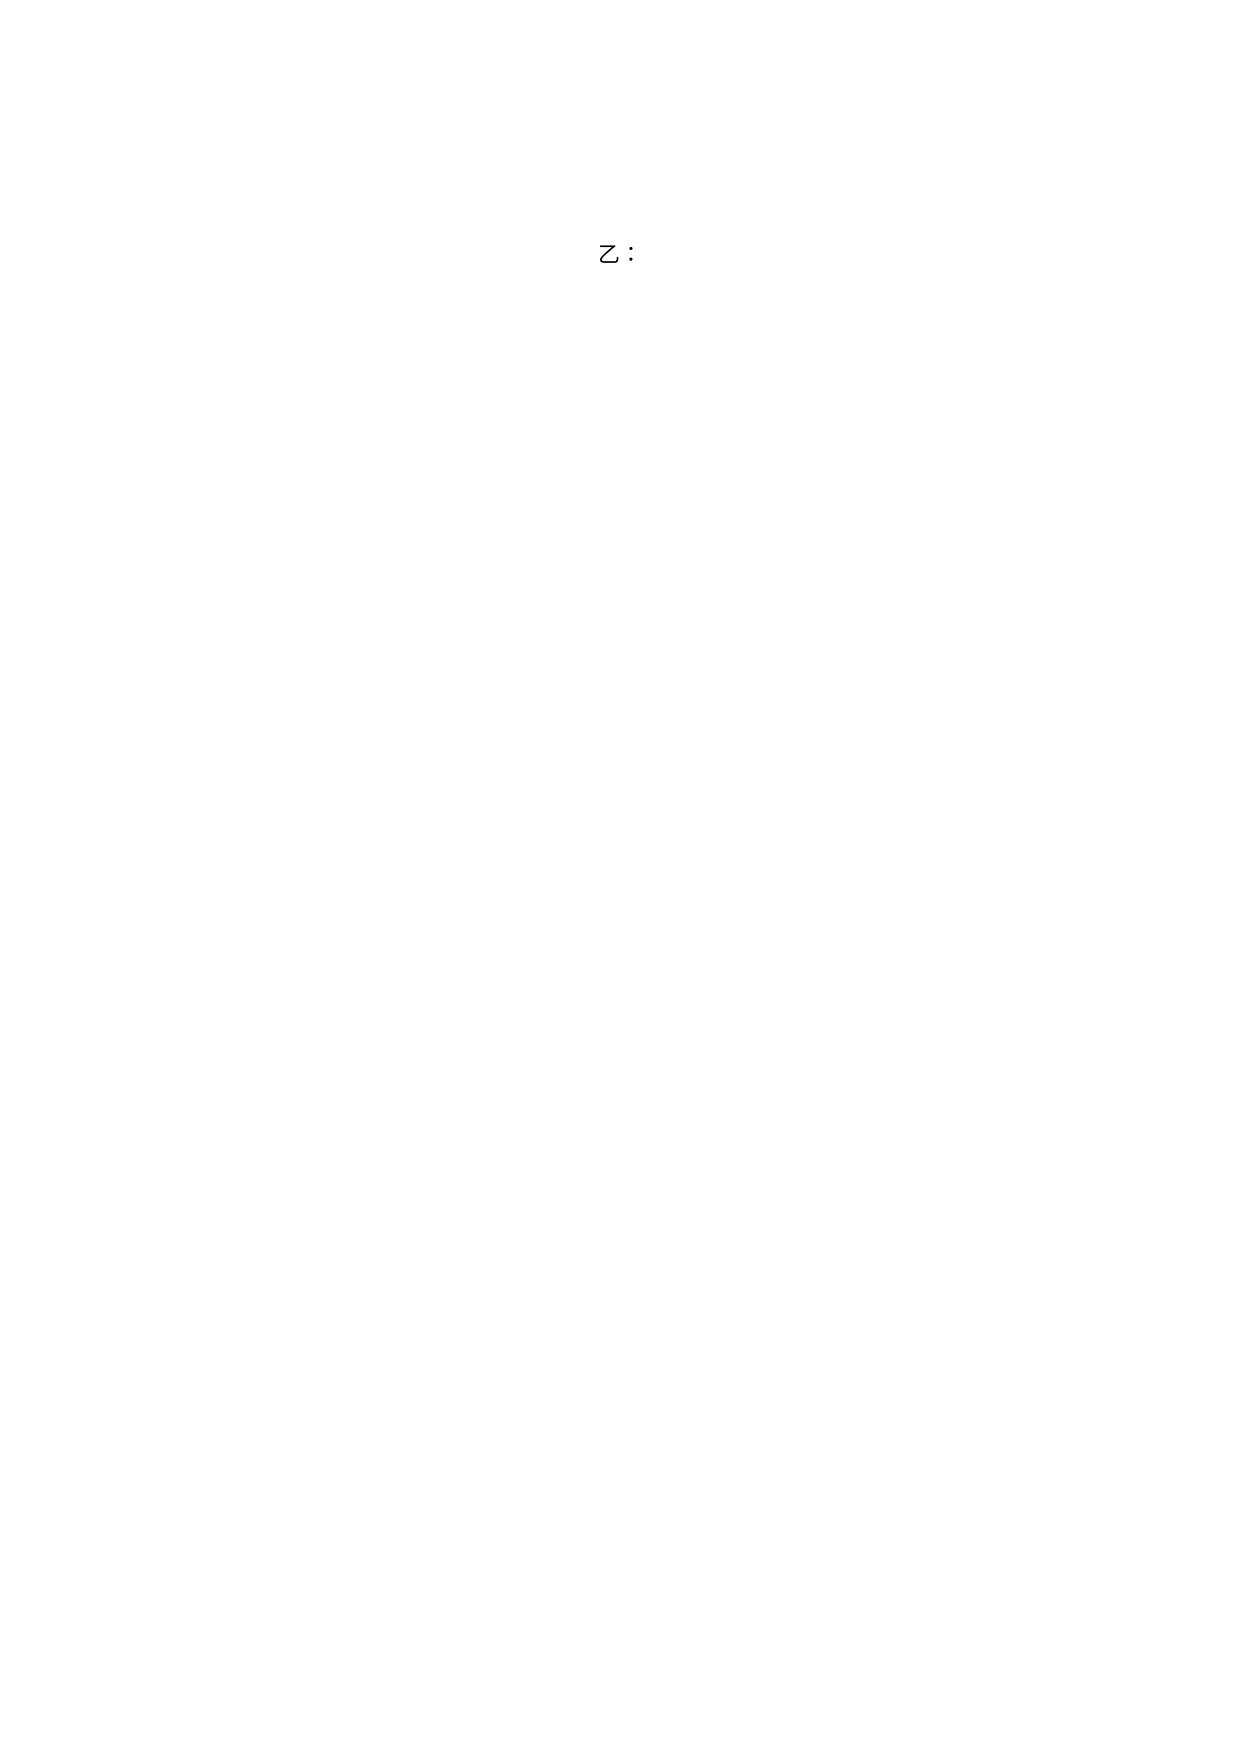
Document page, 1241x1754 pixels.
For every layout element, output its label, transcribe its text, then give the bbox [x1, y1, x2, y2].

text 乙： [177, 237, 1063, 268]
